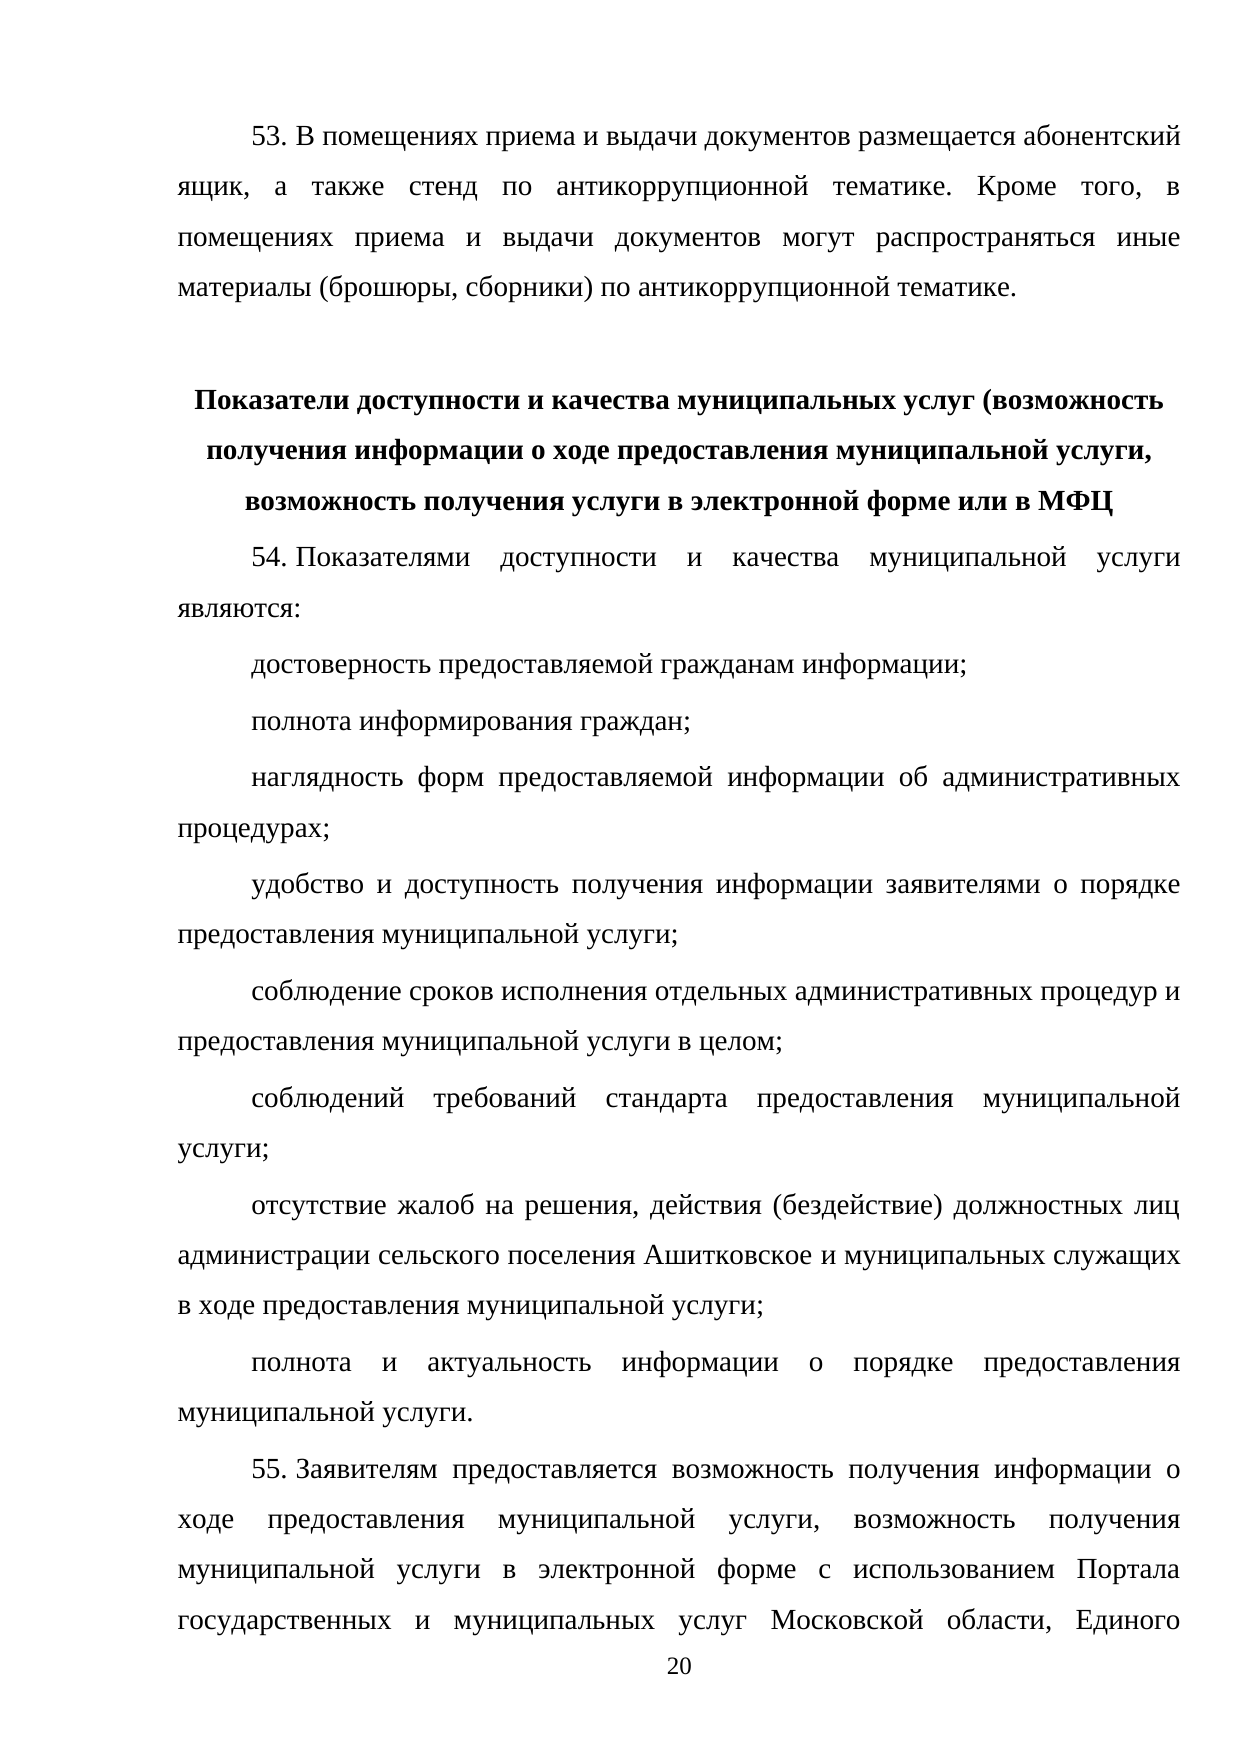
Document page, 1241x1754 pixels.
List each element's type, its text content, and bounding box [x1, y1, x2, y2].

text соблюдение сроков исполнения отдельных административных процедур и предоставления муниципальной услуги в целом; [177, 973, 1181, 1057]
list В помещениях приема и выдачи документов размещается абонентский ящик, а также стенд по антикоррупционной тематике. Кроме того, в помещениях приема и выдачи документов могут распространяться иные материалы (брошюры, сборники) по антикоррупционной тематике. [177, 118, 1181, 303]
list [177, 1451, 1181, 1635]
text достоверность предоставляемой гражданам информации; [177, 646, 1181, 680]
text Показатели доступности и качества муниципальных услуг (возможность получения информации о ходе предоставления муниципальной услуги, возможность получения услуги в электронной форме или в МФЦ [177, 382, 1181, 516]
text полнота информирования граждан; [177, 703, 1181, 736]
text отсутствие жалоб на решения, действия (бездействие) должностных лиц администрации сельского поселения Ашитковское и муниципальных служащих в ходе предоставления муниципальной услуги; [177, 1187, 1181, 1321]
text соблюдений требований стандарта предоставления муниципальной услуги; [177, 1080, 1181, 1164]
list Показателями доступности и качества муниципальной услуги являются: [177, 539, 1181, 623]
text удобство и доступность получения информации заявителями о порядке предоставления муниципальной услуги; [177, 866, 1181, 950]
text полнота и актуальность информации о порядке предоставления муниципальной услуги. [177, 1344, 1181, 1428]
text наглядность форм предоставляемой информации об административных процедурах; [177, 759, 1181, 843]
